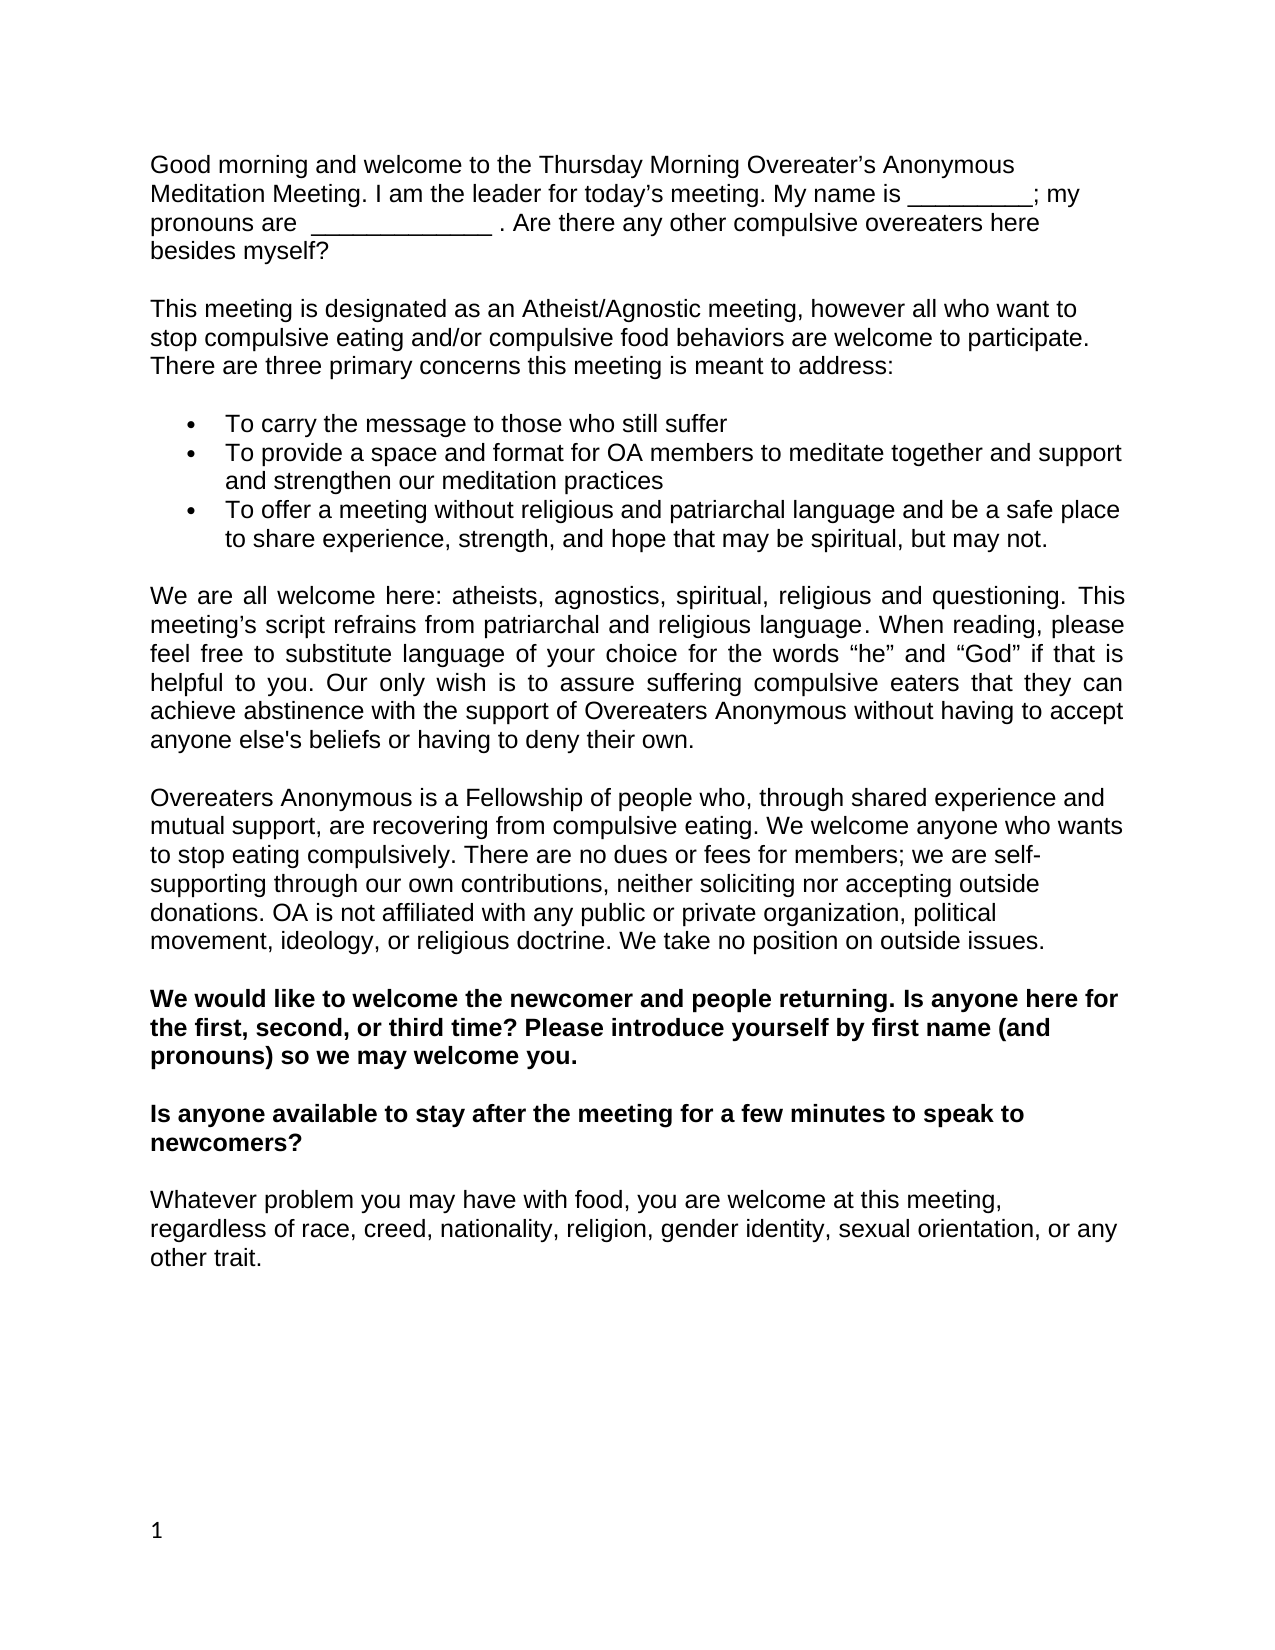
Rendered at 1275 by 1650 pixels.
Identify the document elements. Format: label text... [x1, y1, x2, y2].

list To provide a space and format for OA members to meditate together and support and strengthen our meditation practices [187, 437, 1125, 495]
text Good morning and welcome to the Thursday Morning Overeater’s Anonymous Meditation Meeting. I am the leader for today’s meeting. My name is _________; my pronouns are _____________ . Are there any other compulsive overeaters here besides myself? [150, 150, 1125, 265]
text Whatever problem you may have with food, you are welcome at this meeting, regardless of race, creed, nationality, religion, gender identity, sexual orientation, or any other trait. [150, 1185, 1125, 1271]
text This meeting is designated as an Atheist/Agnostic meeting, however all who want to stop compulsive eating and/or compulsive food behaviors are welcome to participate. There are three primary concerns this meeting is meant to address: [150, 294, 1125, 380]
text Overeaters Anonymous is a Fellowship of people who, through shared experience and mutual support, are recovering from compulsive eating. We welcome anyone who wants to stop eating compulsively. There are no dues or fees for members; we are self- supporting through our own contributions, neither soliciting nor accepting outside donations. OA is not affiliated with any public or private organization, political movement, ideology, or religious doctrine. We take no position on outside issues. [150, 782, 1125, 955]
text Is anyone available to stay after the meeting for a few minutes to speak to newcomers? [150, 1099, 1125, 1156]
text We are all welcome here: atheists, agnostics, spiritual, religious and questioning. This meeting’s script refrains from patriarchal and religious language. When reading, please feel free to substitute language of your choice for the words “he” and “God” if that is helpful to you. Our only wish is to assure suffering compulsive eaters that they can achieve abstinence with the support of Overeaters Anonymous without having to accept anyone else's beliefs or having to deny their own. [150, 581, 1125, 754]
list To carry the message to those who still suffer [187, 409, 1125, 437]
text We would like to welcome the newcomer and people returning. Is anyone here for the first, second, or third time? Please introduce yourself by first name (and pronouns) so we may welcome you. [150, 984, 1125, 1070]
list To offer a meeting without religious and patriarchal language and be a safe place to share experience, strength, and hope that may be spiritual, but may not. [187, 495, 1125, 552]
